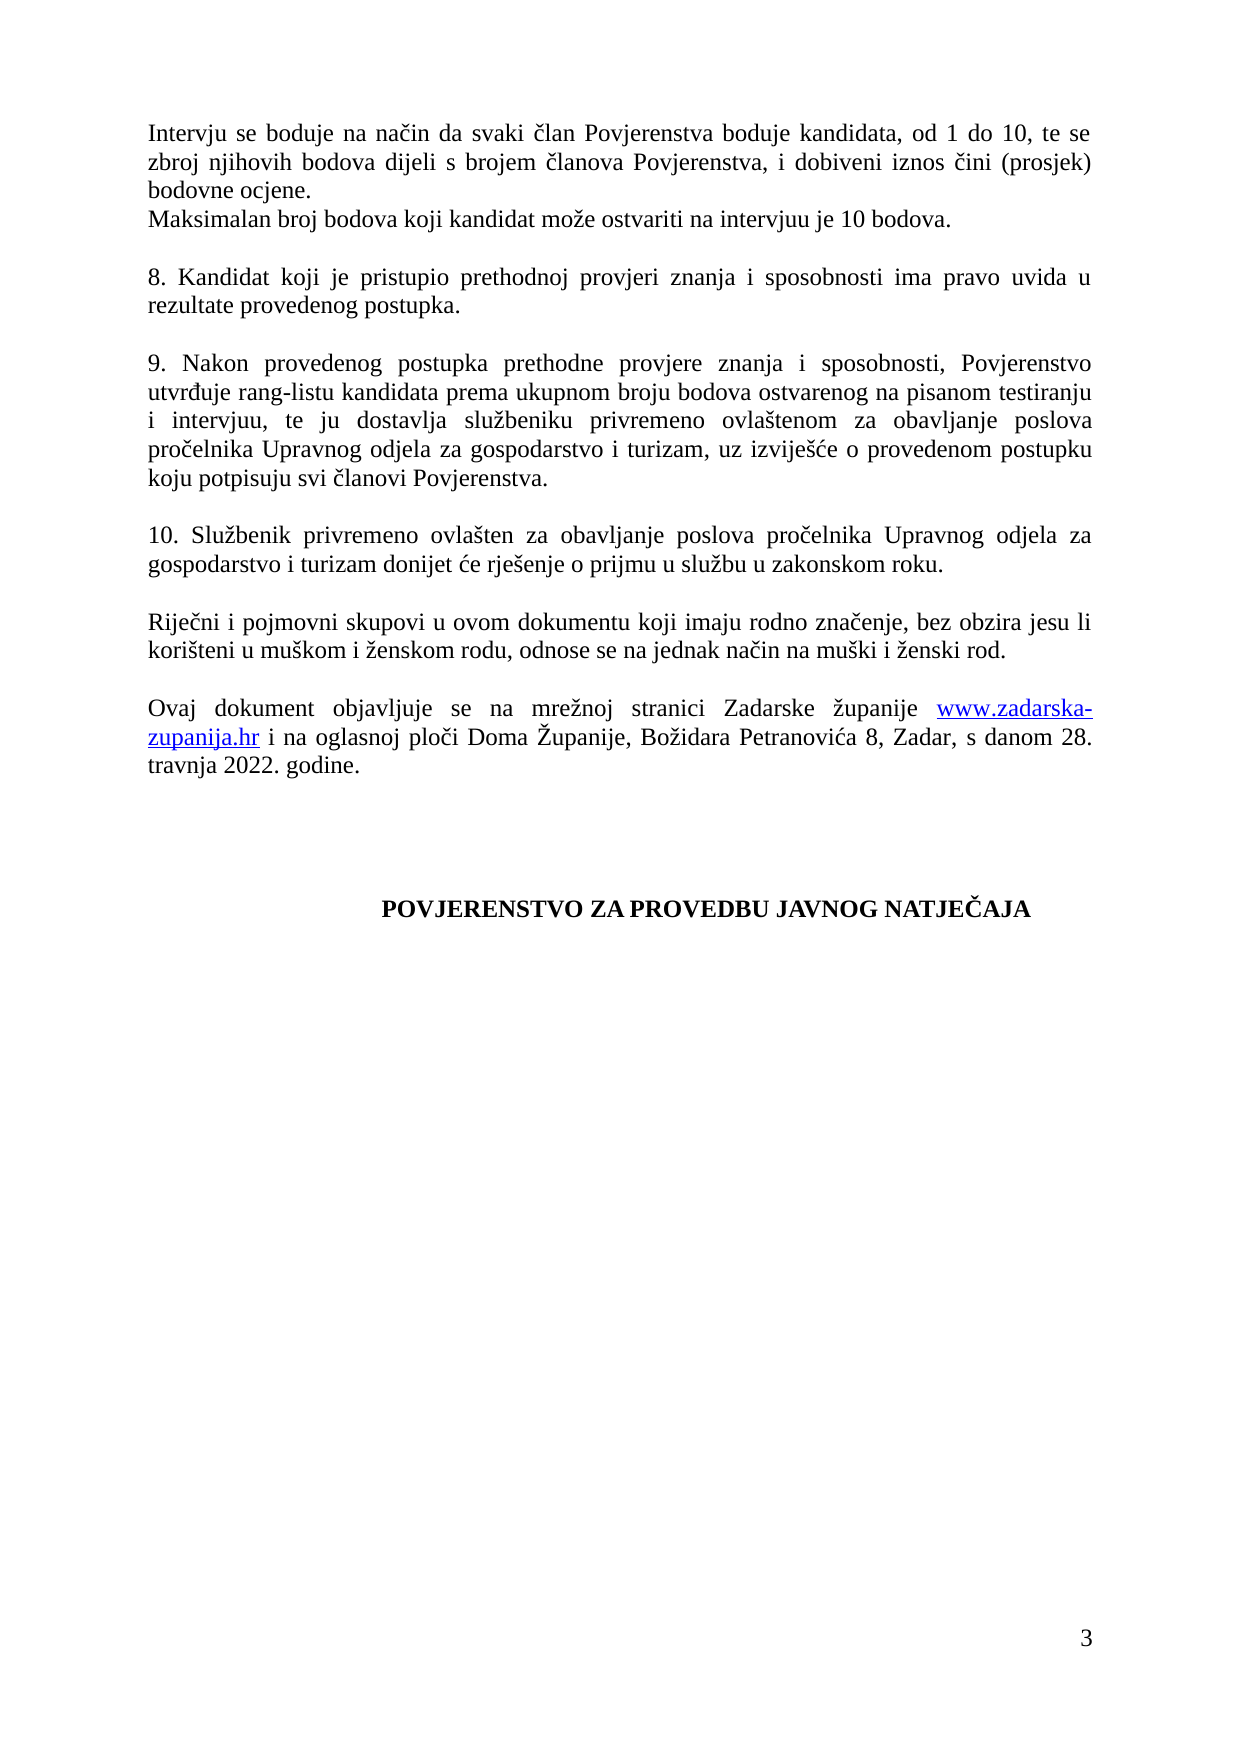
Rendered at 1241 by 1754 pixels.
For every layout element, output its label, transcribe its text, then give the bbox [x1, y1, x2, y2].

text 9. Nakon provedenog postupka prethodne provjere znanja i sposobnosti, Povjerenstvo utvrđuje rang-listu kandidata prema ukupnom broju bodova ostvarenog na pisanom testiranju i intervjuu, te ju dostavlja službeniku privremeno ovlaštenom za obavljanje poslova pročelnika Upravnog odjela za gospodarstvo i turizam, uz izviješće o provedenom postupku koju potpisuju svi članovi Povjerenstva. [148, 348, 1093, 492]
text 8. Kandidat koji je pristupio prethodnoj provjeri znanja i sposobnosti ima pravo uvida u rezultate provedenog postupka. [148, 262, 1093, 319]
text Ovaj dokument objavljuje se na mrežnoj stranici Zadarske županije www.zadarska-zupanija.hr i na oglasnoj ploči Doma Županije, Božidara Petranovića 8, Zadar, s danom 28. travnja 2022. godine. [148, 693, 1093, 779]
text Intervju se boduje na način da svaki član Povjerenstva boduje kandidata, od 1 do 10, te se zbroj njihovih bodova dijeli s brojem članova Povjerenstva, i dobiveni iznos čini (prosjek) bodovne ocjene. [148, 118, 1093, 204]
text POVJERENSTVO ZA PROVEDBU JAVNOG NATJEČAJA [148, 894, 1093, 923]
text Riječni i pojmovni skupovi u ovom dokumentu koji imaju rodno značenje, bez obzira jesu li korišteni u muškom i ženskom rodu, odnose se na jednak način na muški i ženski rod. [148, 607, 1093, 664]
text Maksimalan broj bodova koji kandidat može ostvariti na intervjuu je 10 bodova. [148, 204, 1093, 233]
text 10. Službenik privremeno ovlašten za obavljanje poslova pročelnika Upravnog odjela za gospodarstvo i turizam donijet će rješenje o prijmu u službu u zakonskom roku. [148, 521, 1093, 578]
